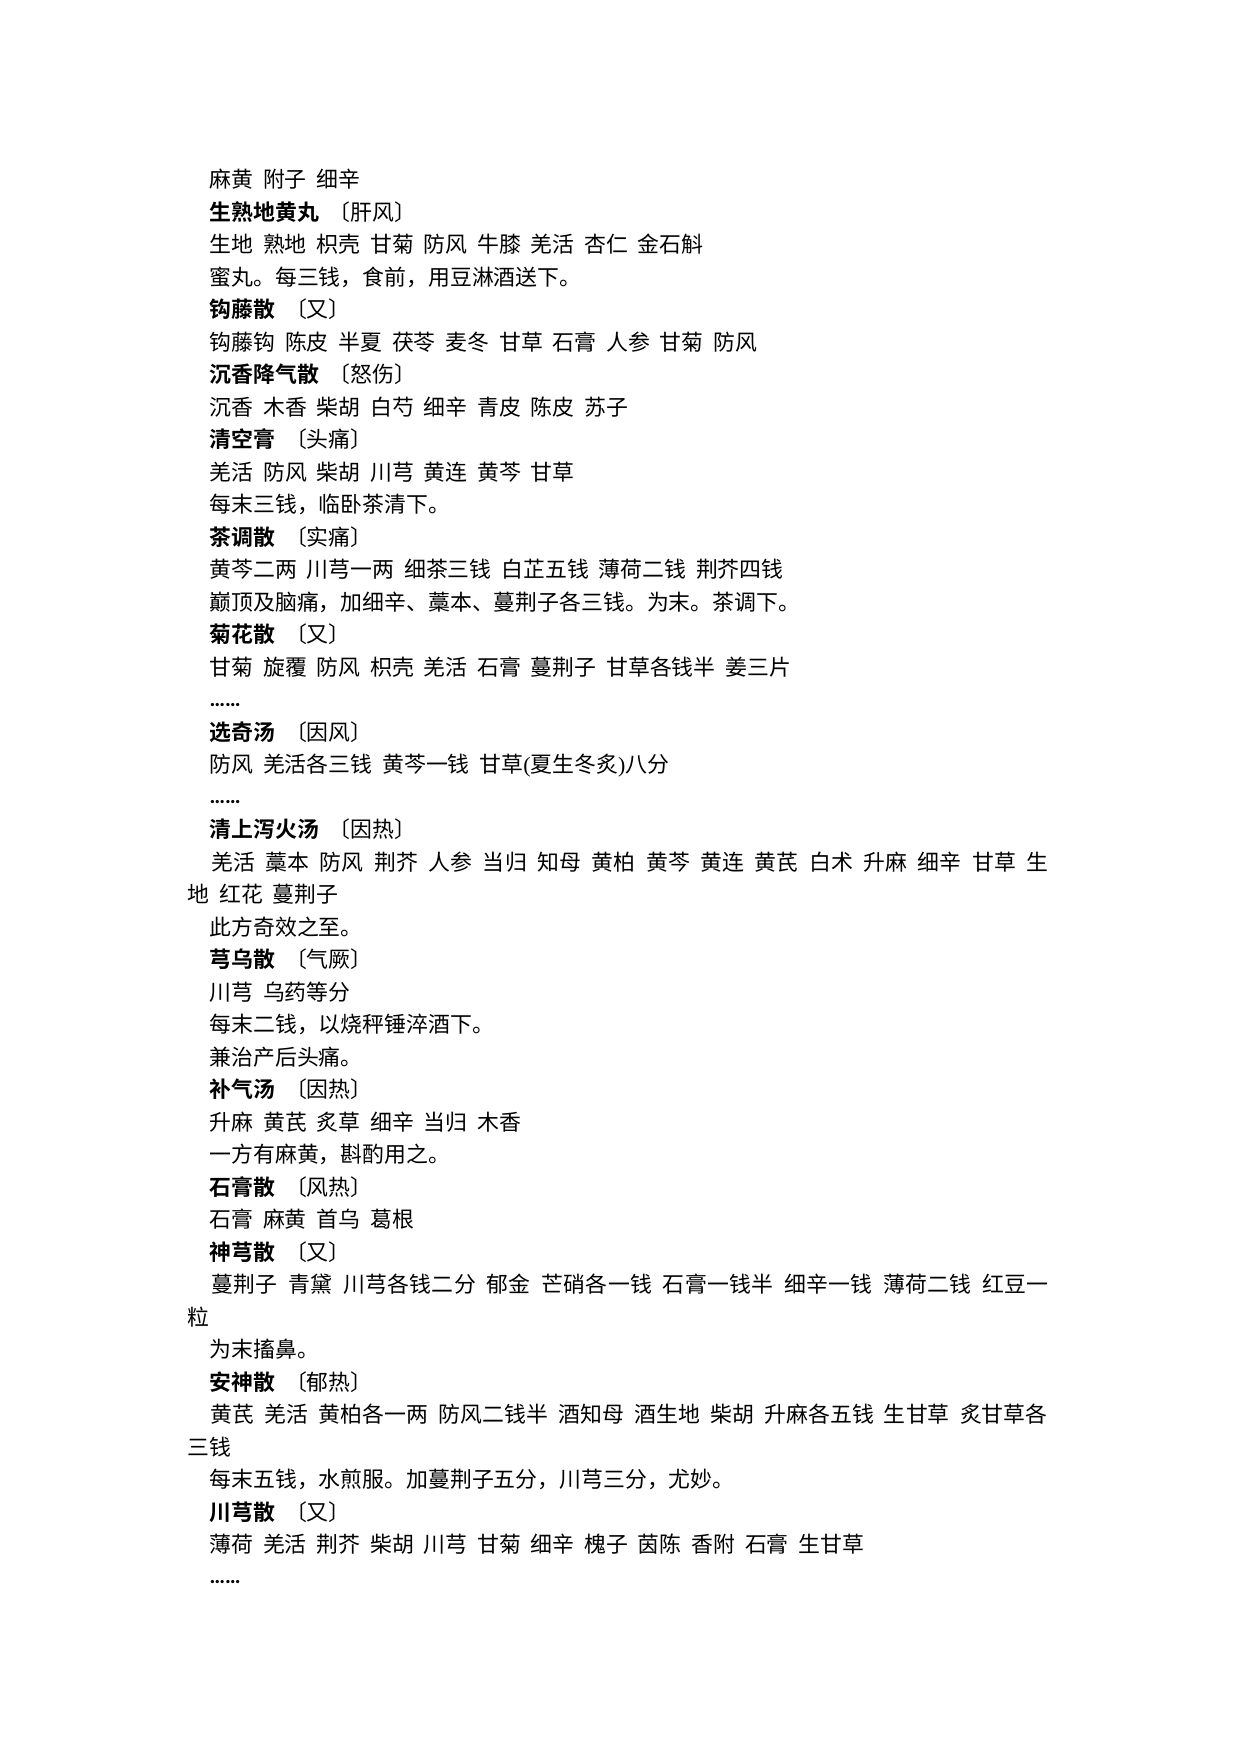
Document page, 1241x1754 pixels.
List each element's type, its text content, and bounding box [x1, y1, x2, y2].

text 此方奇效之至。 [187, 909, 1053, 942]
text …… [187, 779, 1053, 812]
text 菊花散 〔又〕 [187, 617, 1053, 649]
text 黄芩二两 川芎一两 细茶三钱 白芷五钱 薄荷二钱 荆芥四钱 [187, 552, 1053, 584]
text 每末二钱，以烧秤锤淬酒下。 [187, 1007, 1053, 1039]
text 薄荷 羌活 荆芥 柴胡 川芎 甘菊 细辛 槐子 茵陈 香附 石膏 生甘草 [187, 1527, 1053, 1559]
text 神芎散 〔又〕 [187, 1234, 1053, 1267]
text 羌活 藁本 防风 荆芥 人参 当归 知母 黄柏 黄芩 黄连 黄芪 白术 升麻 细辛 甘草 生地 红花 蔓荆子 [187, 844, 1053, 909]
text …… [187, 682, 1053, 714]
text 巅顶及脑痛，加细辛、藁本、蔓荆子各三钱。为末。茶调下。 [187, 584, 1053, 617]
text 石膏 麻黄 首乌 葛根 [187, 1202, 1053, 1234]
text 沉香 木香 柴胡 白芍 细辛 青皮 陈皮 苏子 [187, 389, 1053, 422]
text 甘菊 旋覆 防风 枳壳 羌活 石膏 蔓荆子 甘草各钱半 姜三片 [187, 649, 1053, 682]
text …… [187, 1559, 1053, 1592]
text 川芎散 〔又〕 [187, 1494, 1053, 1527]
text 蔓荆子 青黛 川芎各钱二分 郁金 芒硝各一钱 石膏一钱半 细辛一钱 薄荷二钱 红豆一粒 [187, 1267, 1053, 1332]
text 防风 羌活各三钱 黄芩一钱 甘草(夏生冬炙)八分 [187, 747, 1053, 779]
text 沉香降气散 〔怒伤〕 [187, 357, 1053, 389]
text 升麻 黄芪 炙草 细辛 当归 木香 [187, 1104, 1053, 1137]
text 石膏散 〔风热〕 [187, 1169, 1053, 1202]
text 每末三钱，临卧茶清下。 [187, 487, 1053, 519]
text 兼治产后头痛。 [187, 1039, 1053, 1072]
text 选奇汤 〔因风〕 [187, 714, 1053, 747]
text 茶调散 〔实痛〕 [187, 519, 1053, 552]
text 清空膏 〔头痛〕 [187, 422, 1053, 454]
text 清上泻火汤 〔因热〕 [187, 812, 1053, 844]
text 羌活 防风 柴胡 川芎 黄连 黄芩 甘草 [187, 454, 1053, 487]
text 芎乌散 〔气厥〕 [187, 942, 1053, 974]
text 补气汤 〔因热〕 [187, 1072, 1053, 1104]
text 钩藤散 〔又〕 [187, 292, 1053, 324]
text 麻黄 附子 细辛 [187, 162, 1053, 194]
text 为末搐鼻。 [187, 1332, 1053, 1364]
text 安神散 〔郁热〕 [187, 1364, 1053, 1397]
text 黄芪 羌活 黄柏各一两 防风二钱半 酒知母 酒生地 柴胡 升麻各五钱 生甘草 炙甘草各三钱 [187, 1397, 1053, 1462]
text 川芎 乌药等分 [187, 974, 1053, 1007]
text 生熟地黄丸 〔肝风〕 [187, 194, 1053, 227]
text 每末五钱，水煎服。加蔓荆子五分，川芎三分，尤妙。 [187, 1462, 1053, 1494]
text 生地 熟地 枳壳 甘菊 防风 牛膝 羌活 杏仁 金石斛 [187, 227, 1053, 259]
text 一方有麻黄，斟酌用之。 [187, 1137, 1053, 1169]
text 钩藤钩 陈皮 半夏 茯苓 麦冬 甘草 石膏 人参 甘菊 防风 [187, 324, 1053, 357]
text 蜜丸。每三钱，食前，用豆淋酒送下。 [187, 259, 1053, 292]
